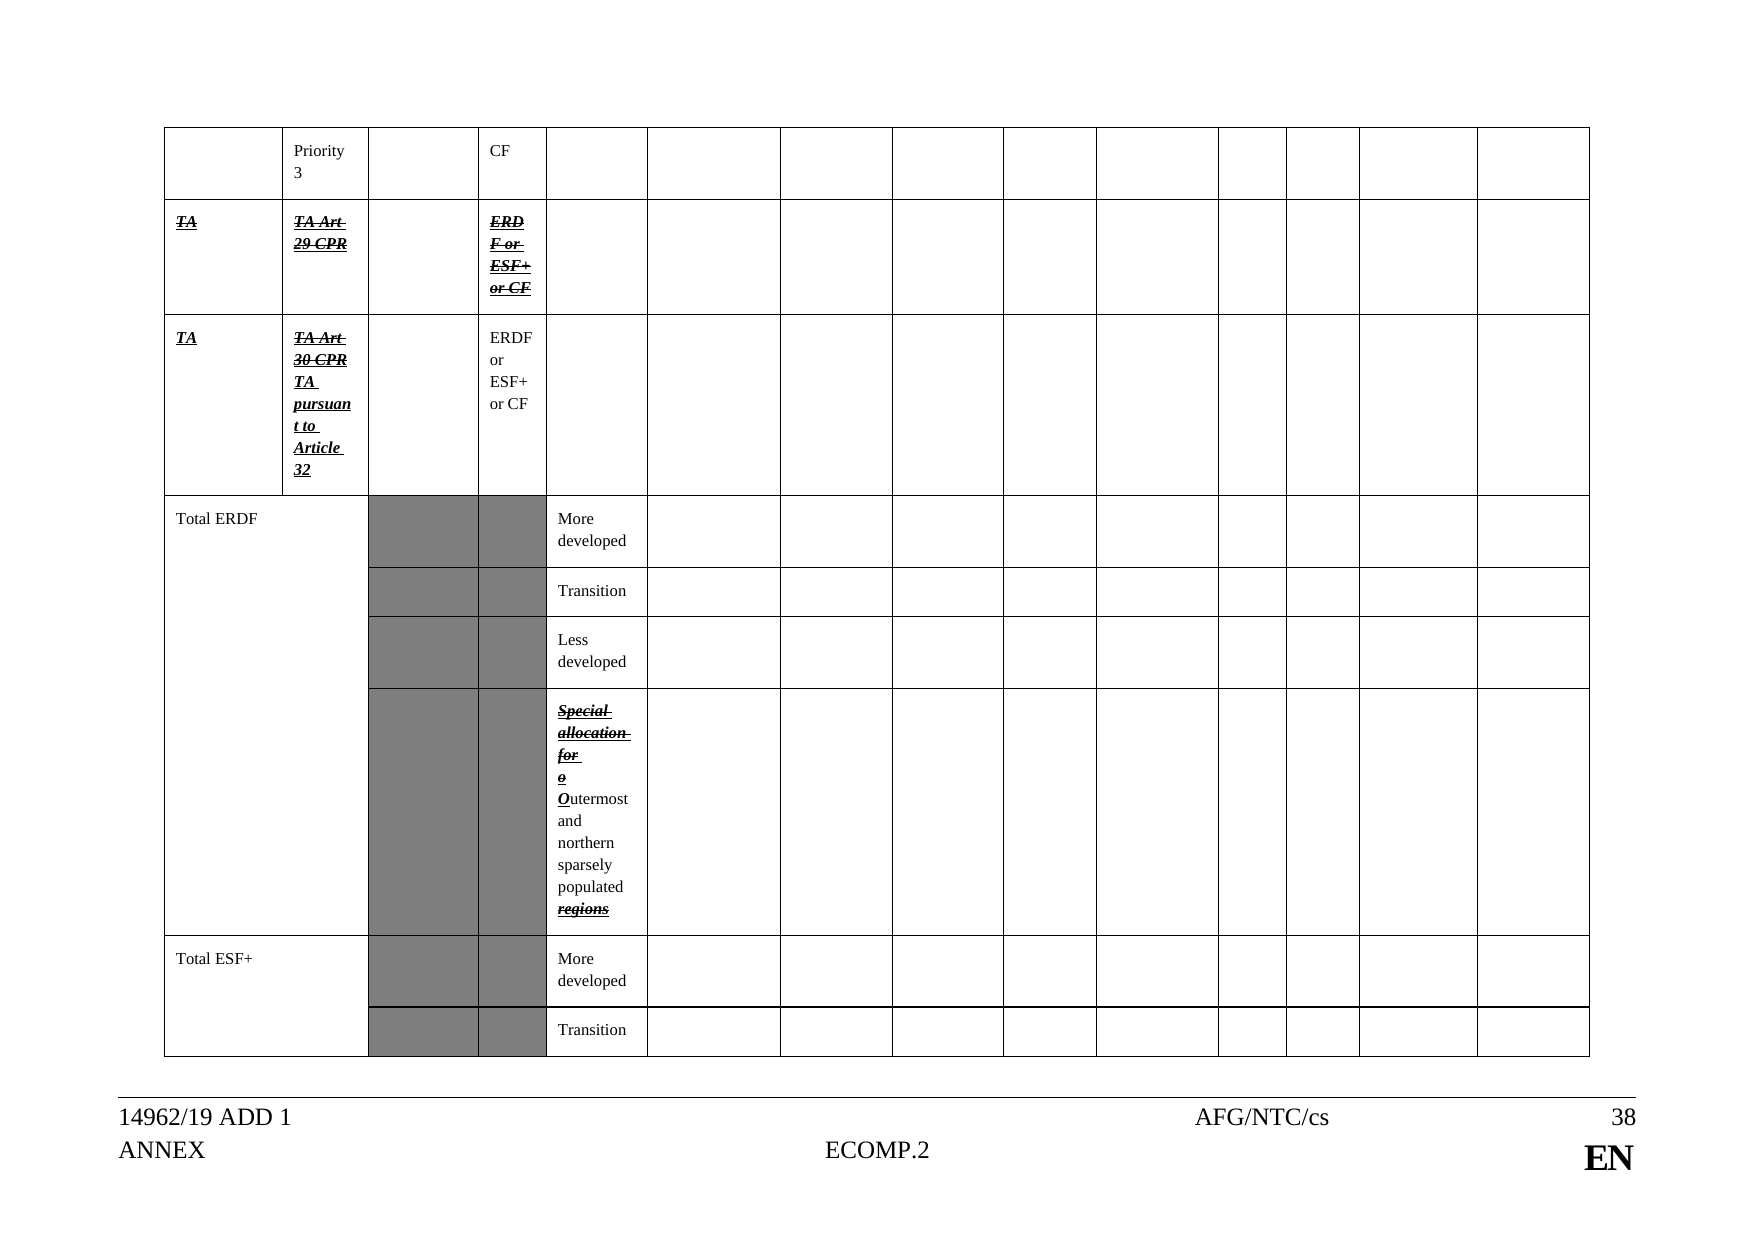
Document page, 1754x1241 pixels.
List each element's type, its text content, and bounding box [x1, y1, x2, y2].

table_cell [547, 689, 647, 935]
table_cell Transition [547, 1008, 647, 1056]
table_cell [1287, 496, 1359, 567]
table_cell [1478, 617, 1589, 688]
table_cell [1287, 689, 1359, 935]
table_cell More developed [547, 496, 647, 567]
table_cell [1219, 617, 1286, 688]
table_cell [1478, 200, 1589, 314]
table_cell [1287, 568, 1359, 616]
table_cell [1097, 496, 1218, 567]
table_cell [1219, 315, 1286, 495]
table_cell [369, 496, 478, 567]
table_cell [648, 936, 780, 1006]
table_cell [781, 617, 892, 688]
table_cell [1360, 936, 1477, 1006]
table_cell [781, 128, 892, 198]
table_cell [369, 617, 478, 688]
table_cell [781, 689, 892, 935]
table_cell [1360, 200, 1477, 314]
table_cell TA [165, 315, 282, 495]
table_cell [369, 689, 478, 935]
table_cell [1360, 1008, 1477, 1056]
table_cell [781, 315, 892, 495]
table_cell [893, 617, 1003, 688]
table_cell [1004, 568, 1096, 616]
table_cell [1360, 315, 1477, 495]
table_cell [1097, 617, 1218, 688]
table_cell [781, 200, 892, 314]
table_cell Total ESF+ [165, 936, 368, 1056]
table_cell [1097, 936, 1218, 1006]
table_cell [369, 1008, 478, 1056]
table_cell More developed [547, 936, 647, 1006]
table_cell [648, 496, 780, 567]
table_cell [1219, 568, 1286, 616]
table_cell [893, 689, 1003, 935]
table_cell TA Art 29 CPR [283, 200, 368, 314]
table_cell [781, 1008, 892, 1056]
table_cell [1219, 1008, 1286, 1056]
table_cell [648, 617, 780, 688]
table_cell Priority 3 [283, 128, 368, 198]
table_cell [1360, 617, 1477, 688]
table_cell [479, 936, 546, 1006]
table_cell [479, 496, 546, 567]
table_cell [781, 568, 892, 616]
table_cell [1004, 1008, 1096, 1056]
table_cell [165, 128, 282, 198]
table_cell [1478, 128, 1589, 198]
table_cell CF [479, 128, 546, 198]
table_cell [1360, 568, 1477, 616]
table_cell [1219, 496, 1286, 567]
table_cell [479, 617, 546, 688]
table_cell TA [165, 200, 282, 314]
table_cell [1287, 617, 1359, 688]
table_cell [1219, 200, 1286, 314]
table_cell [1360, 496, 1477, 567]
table_cell Total ERDF [165, 496, 368, 935]
table_cell [1219, 689, 1286, 935]
table_cell [1478, 568, 1589, 616]
table_cell [547, 315, 647, 495]
table_cell [1219, 128, 1286, 198]
table_cell [547, 128, 647, 198]
table_cell [479, 1008, 546, 1056]
table_cell [1004, 689, 1096, 935]
table_cell [1287, 128, 1359, 198]
table_cell [369, 936, 478, 1006]
table_cell [1004, 200, 1096, 314]
table_cell [893, 568, 1003, 616]
table_cell [1219, 936, 1286, 1006]
table_cell [1004, 617, 1096, 688]
table_cell [1478, 1008, 1589, 1056]
table_cell [1478, 496, 1589, 567]
table_cell [369, 315, 478, 495]
table_cell [893, 315, 1003, 495]
table_cell [648, 128, 780, 198]
table_cell ERDF or ESF+ or CF [479, 315, 546, 495]
table_cell ERDF or ESF+ or CF [479, 200, 546, 314]
table_cell [1287, 936, 1359, 1006]
table_cell [1287, 200, 1359, 314]
table_cell [1004, 496, 1096, 567]
table_cell [1478, 315, 1589, 495]
table_cell [648, 568, 780, 616]
table_cell [1097, 128, 1218, 198]
table_cell [1478, 936, 1589, 1006]
table_cell [1097, 315, 1218, 495]
table_cell TA Art 30 CPR TA pursuant to Article 32 [283, 315, 368, 495]
table_cell [648, 315, 780, 495]
table_cell [648, 689, 780, 935]
table_cell [479, 568, 546, 616]
table_cell Transition [547, 568, 647, 616]
table_cell [1097, 568, 1218, 616]
table_cell [369, 128, 478, 198]
table_cell Less developed [547, 617, 647, 688]
table_cell [648, 1008, 780, 1056]
table_cell [893, 1008, 1003, 1056]
table_cell [893, 200, 1003, 314]
table_cell [1097, 1008, 1218, 1056]
table_cell [1004, 936, 1096, 1006]
table_cell [1097, 200, 1218, 314]
table_cell [781, 936, 892, 1006]
table_cell [1004, 315, 1096, 495]
table_cell [1360, 128, 1477, 198]
table_cell [547, 200, 647, 314]
table_cell [893, 936, 1003, 1006]
table_cell [893, 496, 1003, 567]
table_cell [1287, 1008, 1359, 1056]
table_cell [648, 200, 780, 314]
table_cell [1004, 128, 1096, 198]
table_cell [1478, 689, 1589, 935]
table_cell [369, 568, 478, 616]
table_cell [1360, 689, 1477, 935]
table_cell [893, 128, 1003, 198]
table_cell [781, 496, 892, 567]
table_cell [479, 689, 546, 935]
table_cell [1287, 315, 1359, 495]
table_cell [369, 200, 478, 314]
table_cell [1097, 689, 1218, 935]
